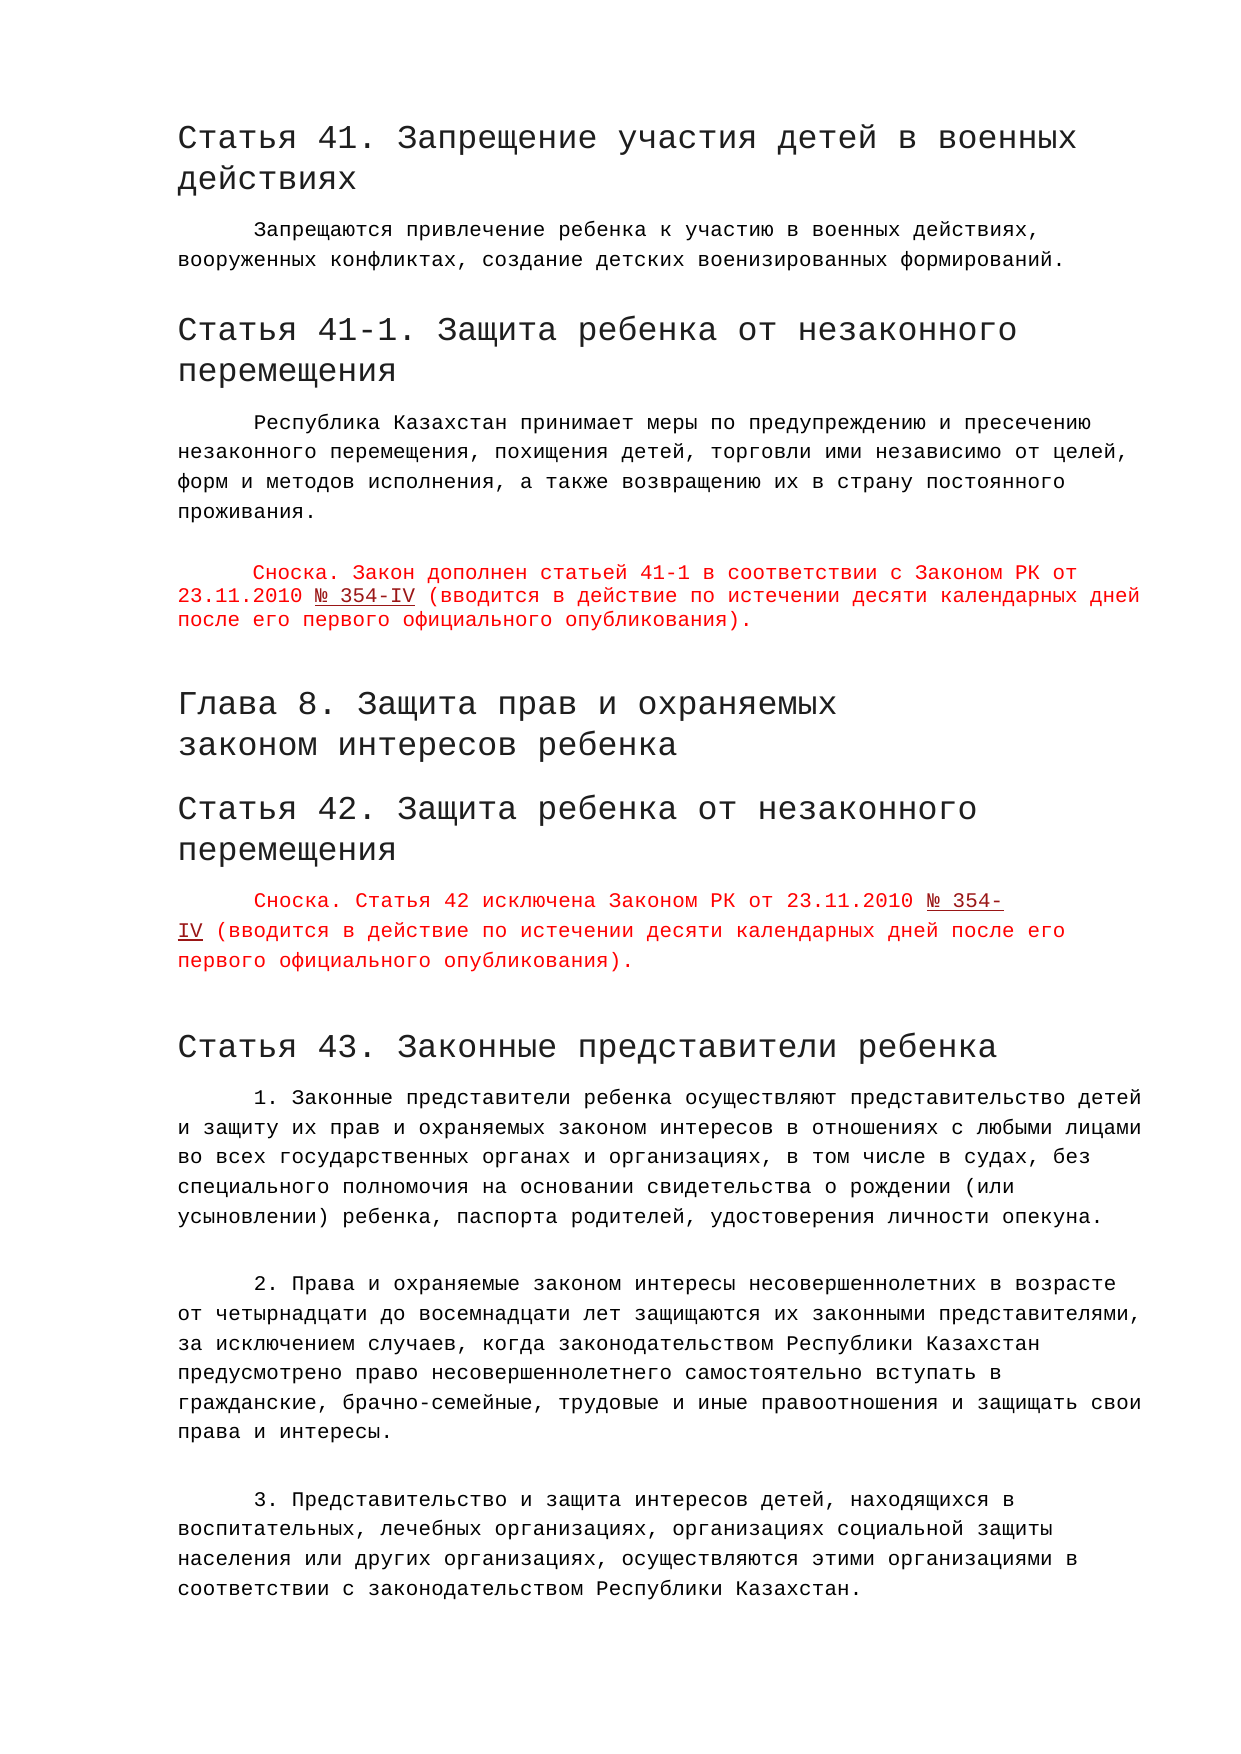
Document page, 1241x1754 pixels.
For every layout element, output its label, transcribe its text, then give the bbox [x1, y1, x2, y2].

text 3. Представительство и защита интересов детей, находящихся в воспитательных, лечебных организациях, организациях социальной защиты населения или других организациях, осуществляются этими организациями в соответствии с законодательством Республики Казахстан. [177, 1483, 1152, 1601]
text Сноска. Статья 42 исключена Законом РК от 23.11.2010 № 354-IV (вводится в действие по истечении десяти календарных дней после его первого официального опубликования). [177, 884, 1152, 1003]
text Статья 43. Законные представители ребенка [177, 1026, 1152, 1067]
text 2. Права и охраняемые законом интересы несовершеннолетних в возрасте от четырнадцати до восемнадцати лет защищаются их законными представителями, за исключением случаев, когда законодательством Республики Казахстан предусмотрено право несовершеннолетнего самостоятельно вступать в гражданские, брачно-семейные, трудовые и иные правоотношения и защищать свои права и интересы. [177, 1267, 1152, 1445]
text Статья 42. Защита ребенка от незаконного перемещения [177, 789, 1152, 870]
text 1. Законные представители ребенка осуществляют представительство детей и защиту их прав и охраняемых законом интересов в отношениях с любыми лицами во всех государственных органах и организациях, в том числе в судах, без специального полномочия на основании свидетельства о рождении (или усыновлении) ребенка, паспорта родителей, удостоверения личности опекуна. [177, 1081, 1152, 1229]
text Статья 41. Запрещение участия детей в военных действиях [177, 118, 1152, 199]
text Республика Казахстан принимает меры по предупреждению и пресечению незаконного перемещения, похищения детей, торговли ими независимо от целей, форм и методов исполнения, а также возвращению их в страну постоянного проживания. [177, 406, 1152, 524]
text Статья 41-1. Защита ребенка от незаконного перемещения [177, 310, 1152, 392]
text Сноска. Закон дополнен статьей 41-1 в соответствии с Законом РК от 23.11.2010 № 354-IV (вводится в действие по истечении десяти календарных дней после его первого официального опубликования). [177, 562, 1152, 661]
text Глава 8. Защита прав и охраняемых законом интересов ребенка [177, 684, 1152, 766]
text Запрещаются привлечение ребенка к участию в военных действиях, вооруженных конфликтах, создание детских военизированных формирований. [177, 213, 1152, 273]
